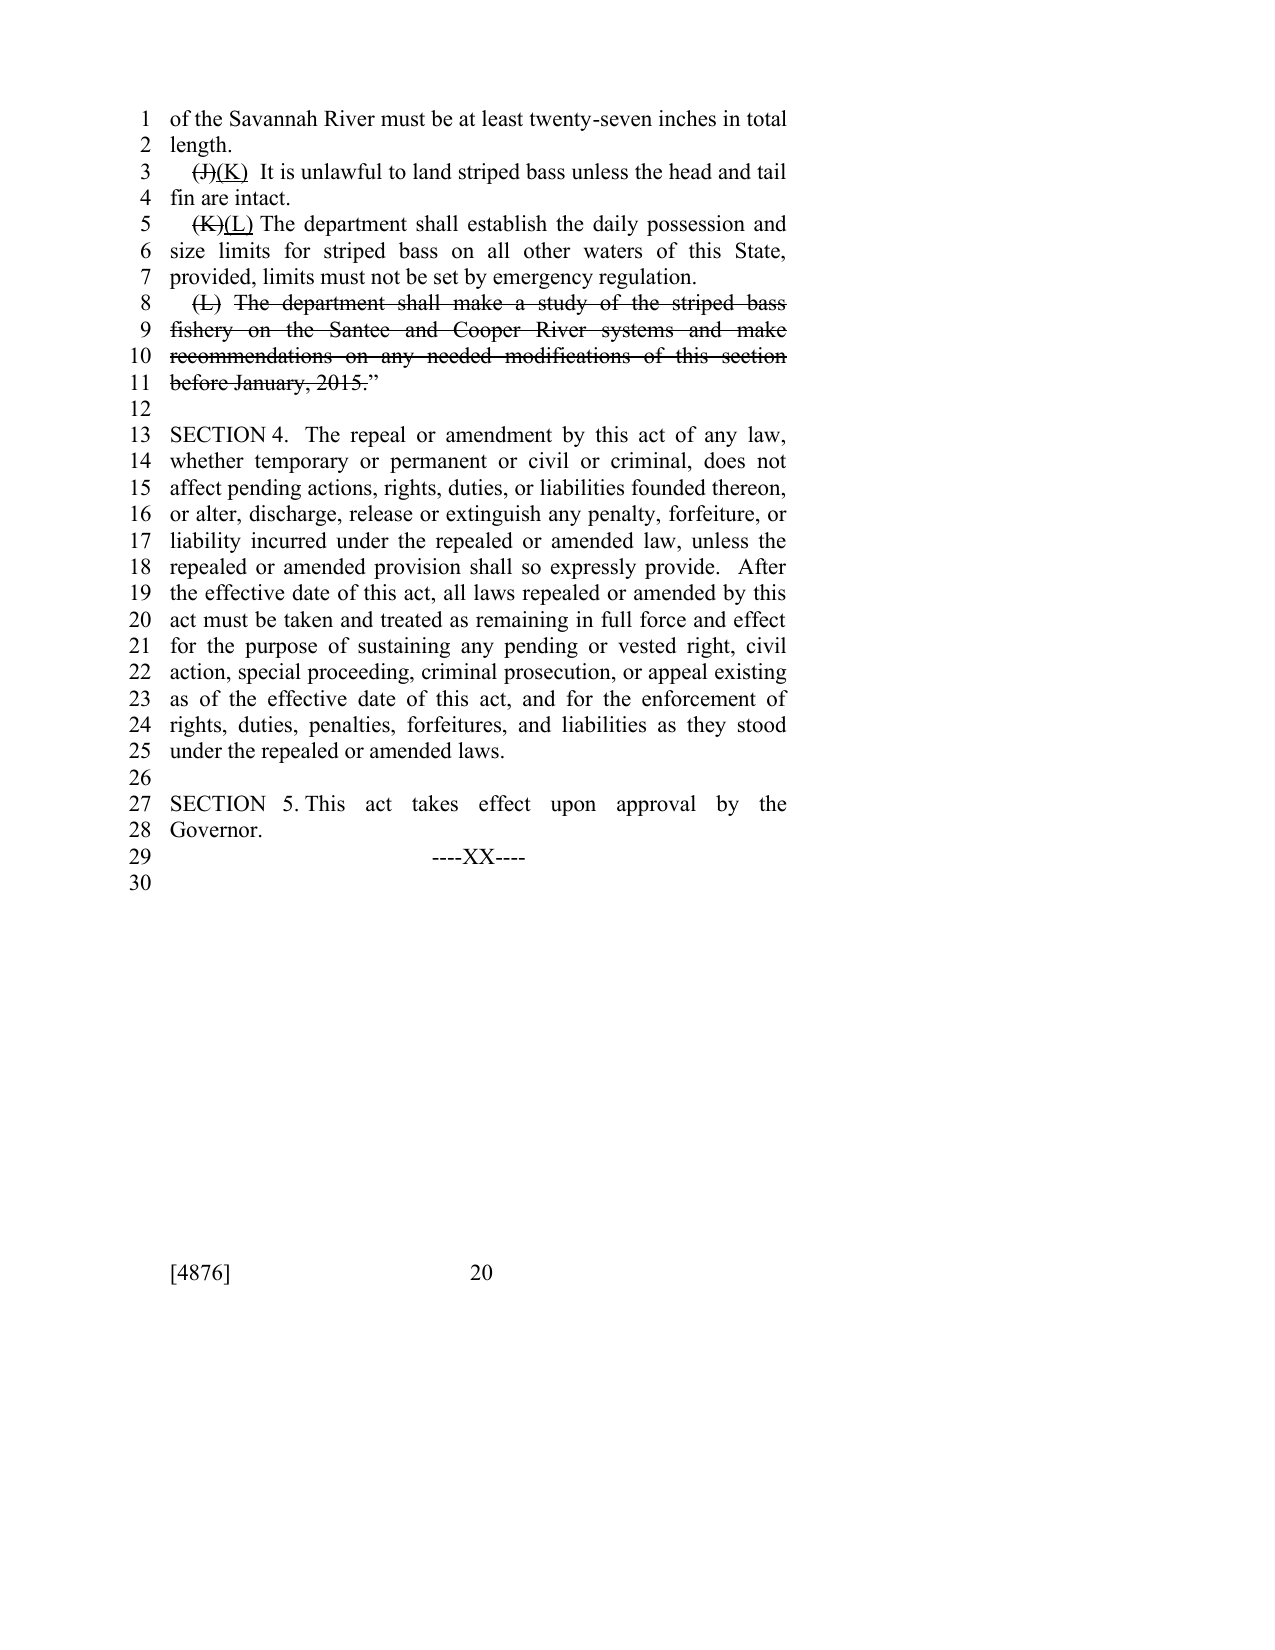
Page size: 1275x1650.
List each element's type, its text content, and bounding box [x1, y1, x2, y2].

text (J)(K) It is unlawful to land striped bass unless the head and tail fin are intact. [169, 158, 787, 210]
text (L) The department shall make a study of the striped bass fishery on the Santee and Cooper River systems and make recommendations on any needed modifications of this section before January, 2015.” [169, 331, 787, 356]
text (L) The department shall make a study of the striped bass fishery on the Santee and Cooper River systems and make recommendations on any needed modifications of this section before January, 2015.” [169, 289, 787, 330]
text (L) The department shall make a study of the striped bass fishery on the Santee and Cooper River systems and make recommendations on any needed modifications of this section before January, 2015.” [169, 357, 787, 395]
text SECTION 5. This act takes effect upon approval by the Governor. [169, 790, 787, 843]
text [169, 105, 787, 158]
text ----XX---- [169, 843, 787, 869]
text SECTION 4. The repeal or amendment by this act of any law, whether temporary or permanent or civil or criminal, does not affect pending actions, rights, duties, or liabilities founded thereon, or alter, discharge, release or extinguish any penalty, forfeiture, or liability incurred under the repealed or amended law, unless the repealed or amended provision shall so expressly provide. After the effective date of this act, all laws repealed or amended by this act must be taken and treated as remaining in full force and effect for the purpose of sustaining any pending or vested right, civil action, special proceeding, criminal prosecution, or appeal existing as of the effective date of this act, and for the enforcement of rights, duties, penalties, forfeitures, and liabilities as they stood under the repealed or amended laws. [169, 421, 787, 764]
text (K)(L) The department shall establish the daily possession and size limits for striped bass on all other waters of this State, provided, limits must not be set by emergency regulation. [169, 210, 787, 289]
